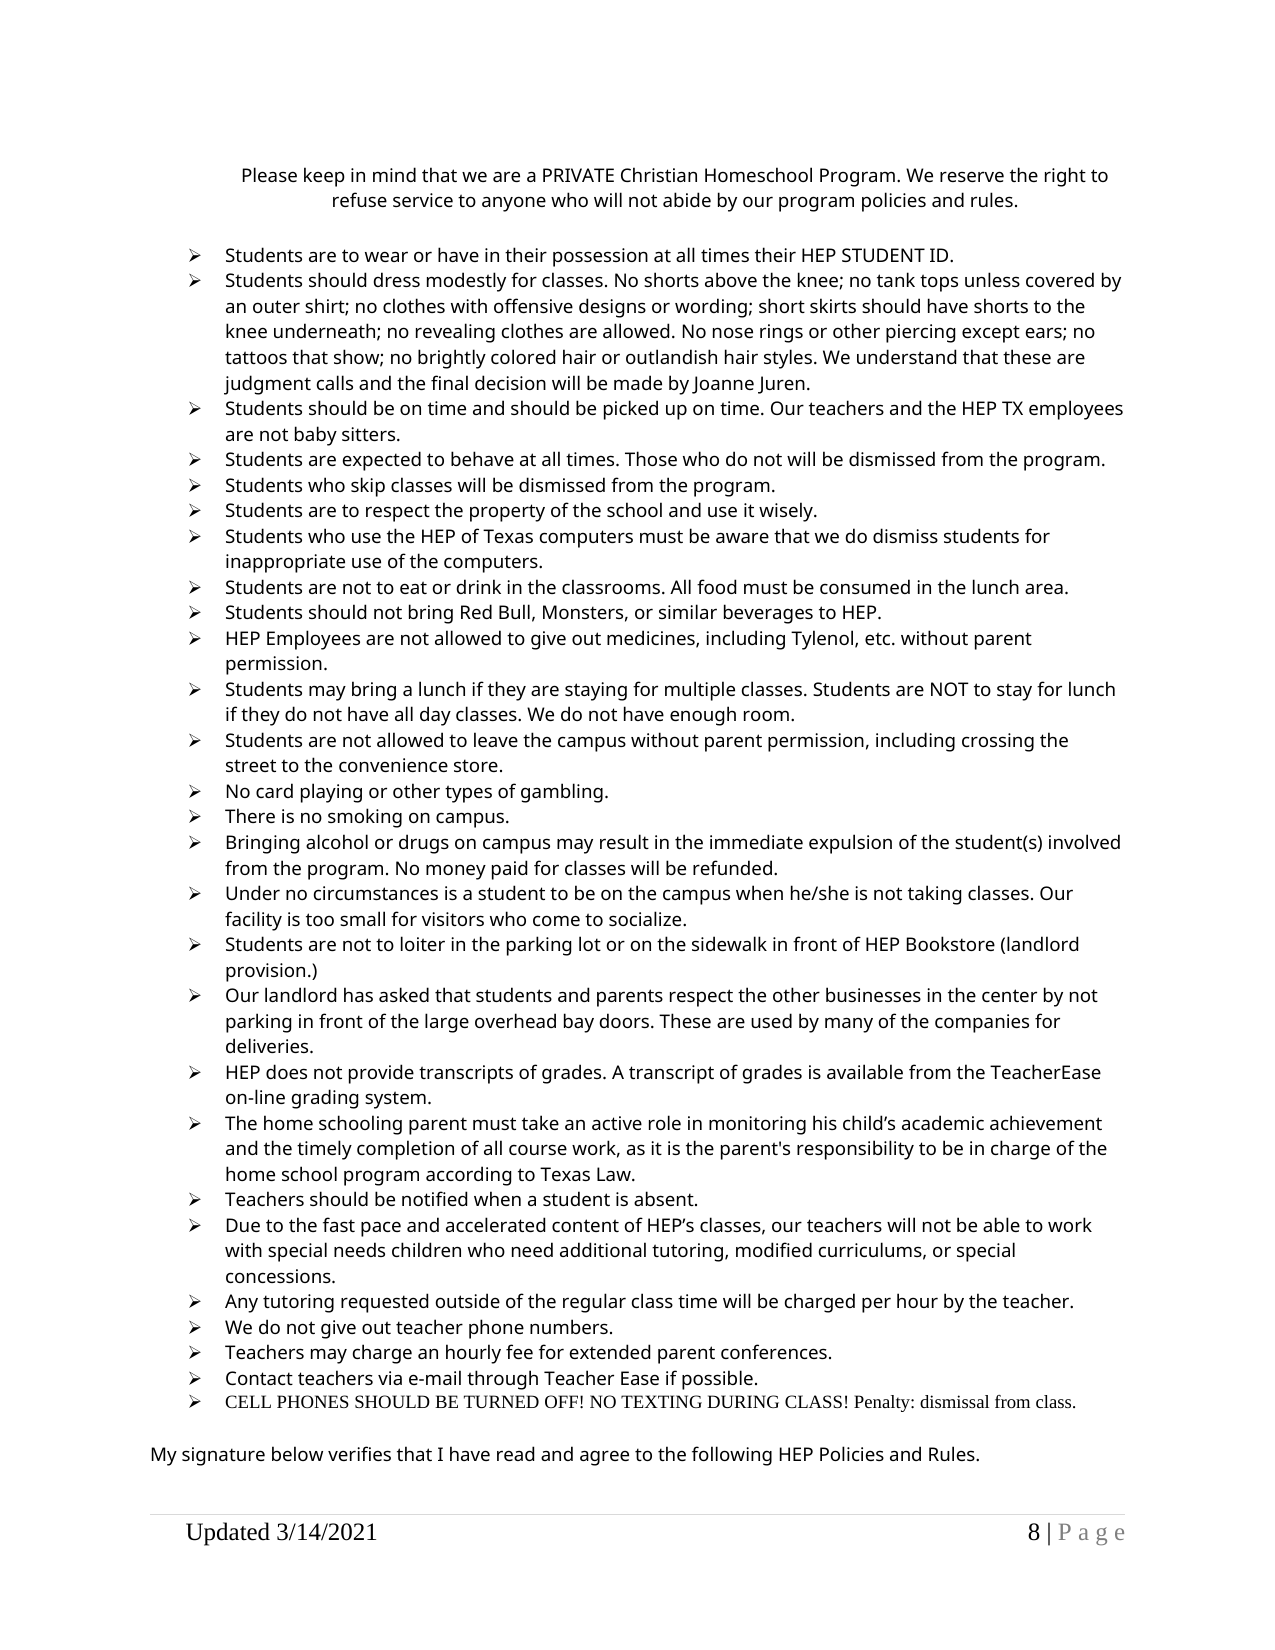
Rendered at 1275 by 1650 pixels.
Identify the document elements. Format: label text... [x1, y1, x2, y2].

list Students are expected to behave at all times. Those who do not will be dismissed from the program. [187, 446, 1125, 472]
list We do not give out teacher phone numbers. [187, 1314, 1125, 1340]
list Students should be on time and should be picked up on time. Our teachers and the HEP TX employees are not baby sitters. [187, 395, 1125, 446]
list HEP Employees are not allowed to give out medicines, including Tylenol, etc. without parent permission. [187, 625, 1125, 676]
list CELL PHONES SHOULD BE TURNED OFF! NO TEXTING DURING CLASS! Penalty: dismissal from class. [187, 1391, 1125, 1412]
list Students may bring a lunch if they are staying for multiple classes. Students are NOT to stay for lunch if they do not have all day classes. We do not have enough room. [187, 676, 1125, 727]
list Teachers should be notified when a student is absent. [187, 1187, 1125, 1212]
list Students who skip classes will be dismissed from the program. [187, 472, 1125, 497]
list Students who use the HEP of Texas computers must be aware that we do dismiss students for inappropriate use of the computers. [187, 523, 1125, 574]
list Contact teachers via e-mail through Teacher Ease if possible. [187, 1365, 1125, 1391]
list Students are not allowed to leave the campus without parent permission, including crossing the street to the convenience store. [187, 727, 1125, 778]
list Students are to respect the property of the school and use it wisely. [187, 497, 1125, 523]
text My signature below verifies that I have read and agree to the following HEP Policies and Rules. [150, 1441, 1125, 1467]
list Bringing alcohol or drugs on campus may result in the immediate expulsion of the student(s) involved from the program. No money paid for classes will be refunded. [187, 829, 1125, 880]
list No card playing or other types of gambling. [187, 778, 1125, 804]
list There is no smoking on campus. [187, 804, 1125, 829]
list HEP does not provide transcripts of grades. A transcript of grades is available from the TeacherEase on-line grading system. [187, 1059, 1125, 1110]
list Any tutoring requested outside of the regular class time will be charged per hour by the teacher. [187, 1289, 1125, 1314]
list Students are to wear or have in their possession at all times their HEP STUDENT ID. [187, 242, 1125, 268]
list The home schooling parent must take an active role in monitoring his child’s academic achievement and the timely completion of all course work, as it is the parent's responsibility to be in charge of the home school program according to Texas Law. [187, 1110, 1125, 1187]
list Students are not to eat or drink in the classrooms. All food must be consumed in the lunch area. [187, 574, 1125, 599]
list Due to the fast pace and accelerated content of HEP’s classes, our teachers will not be able to work with special needs children who need additional tutoring, modified curriculums, or special concessions. [187, 1212, 1125, 1289]
text Please keep in mind that we are a PRIVATE Christian Homeschool Program. We reserve the right to refuse service to anyone who will not abide by our program policies and rules. [225, 162, 1125, 213]
list Teachers may charge an hourly fee for extended parent conferences. [187, 1340, 1125, 1365]
list Students should dress modestly for classes. No shorts above the knee; no tank tops unless covered by an outer shirt; no clothes with offensive designs or wording; short skirts should have shorts to the knee underneath; no revealing clothes are allowed. No nose rings or other piercing except ears; no tattoos that show; no brightly colored hair or outlandish hair styles. We understand that these are judgment calls and the final decision will be made by Joanne Juren. [187, 268, 1125, 395]
list Students are not to loiter in the parking lot or on the sidewalk in front of HEP Bookstore (landlord provision.) [187, 931, 1125, 982]
list Our landlord has asked that students and parents respect the other businesses in the center by not parking in front of the large overhead bay doors. These are used by many of the companies for deliveries. [187, 982, 1125, 1059]
list Under no circumstances is a student to be on the campus when he/she is not taking classes. Our facility is too small for visitors who come to socialize. [187, 880, 1125, 931]
list Students should not bring Red Bull, Monsters, or similar beverages to HEP. [187, 599, 1125, 625]
